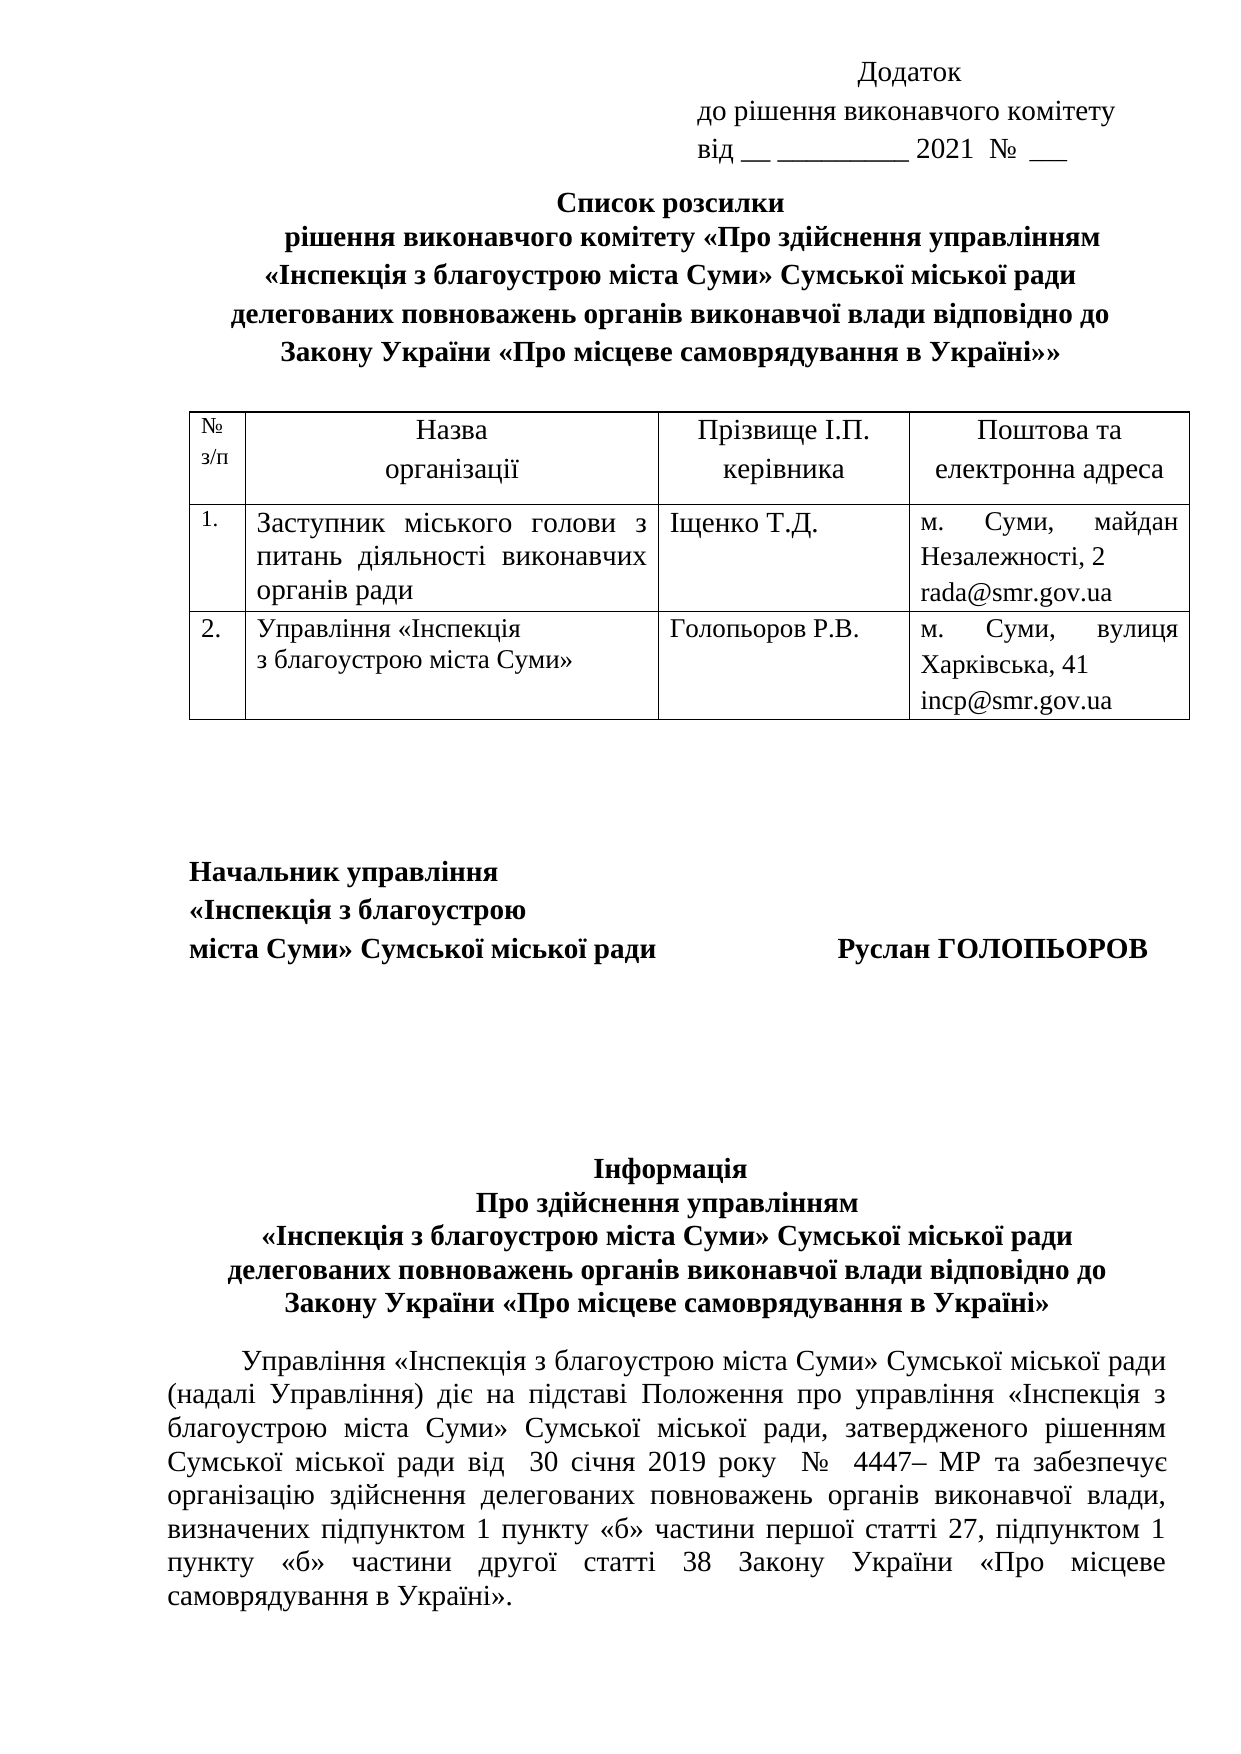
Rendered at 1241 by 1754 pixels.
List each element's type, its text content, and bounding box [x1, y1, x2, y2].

table_cell м. Суми, майдан Незалежності, 2 rada@smr.gov.ua [910, 505, 1189, 611]
table_header Назва організації [246, 413, 658, 504]
table_cell Голопьоров Р.В. [659, 612, 909, 719]
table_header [156, 1185, 1178, 1636]
table_cell 1. [190, 505, 245, 611]
text Начальник управління [189, 854, 1152, 887]
table_cell 2. [190, 612, 245, 719]
table_header № з/п [190, 413, 245, 504]
text Список розсилки [189, 185, 1152, 219]
table_cell Заступник міського голови з питань діяльності виконавчих органів ради [246, 505, 658, 611]
table_cell Іщенко Т.Д. [659, 505, 909, 611]
text «Інспекція з благоустрою [189, 892, 1152, 926]
table_header Поштова та електронна адреса [910, 413, 1189, 504]
text Інформація [189, 1151, 1152, 1185]
table_header Додаток до рішення виконавчого комітету від __ _________ 2021 № ___ [686, 54, 1133, 183]
table_cell м. Суми, вулиця Харківська, 41 incp@smr.gov.ua [910, 612, 1189, 719]
text рішення виконавчого комітету «Про здійснення управлінням «Інспекція з благоустрою міста Суми» Сумської міської ради делегованих повноважень органів виконавчої влади відповідно до Закону України «Про місцеве самоврядування в Україні»» [189, 219, 1152, 368]
text міста Суми» Сумської міської ради Руслан ГОЛОПЬОРОВ [189, 931, 1152, 964]
table_header Прізвище І.П. керівника [659, 413, 909, 504]
table_cell Управління «Інспекція з благоустрою міста Суми» [246, 612, 658, 719]
